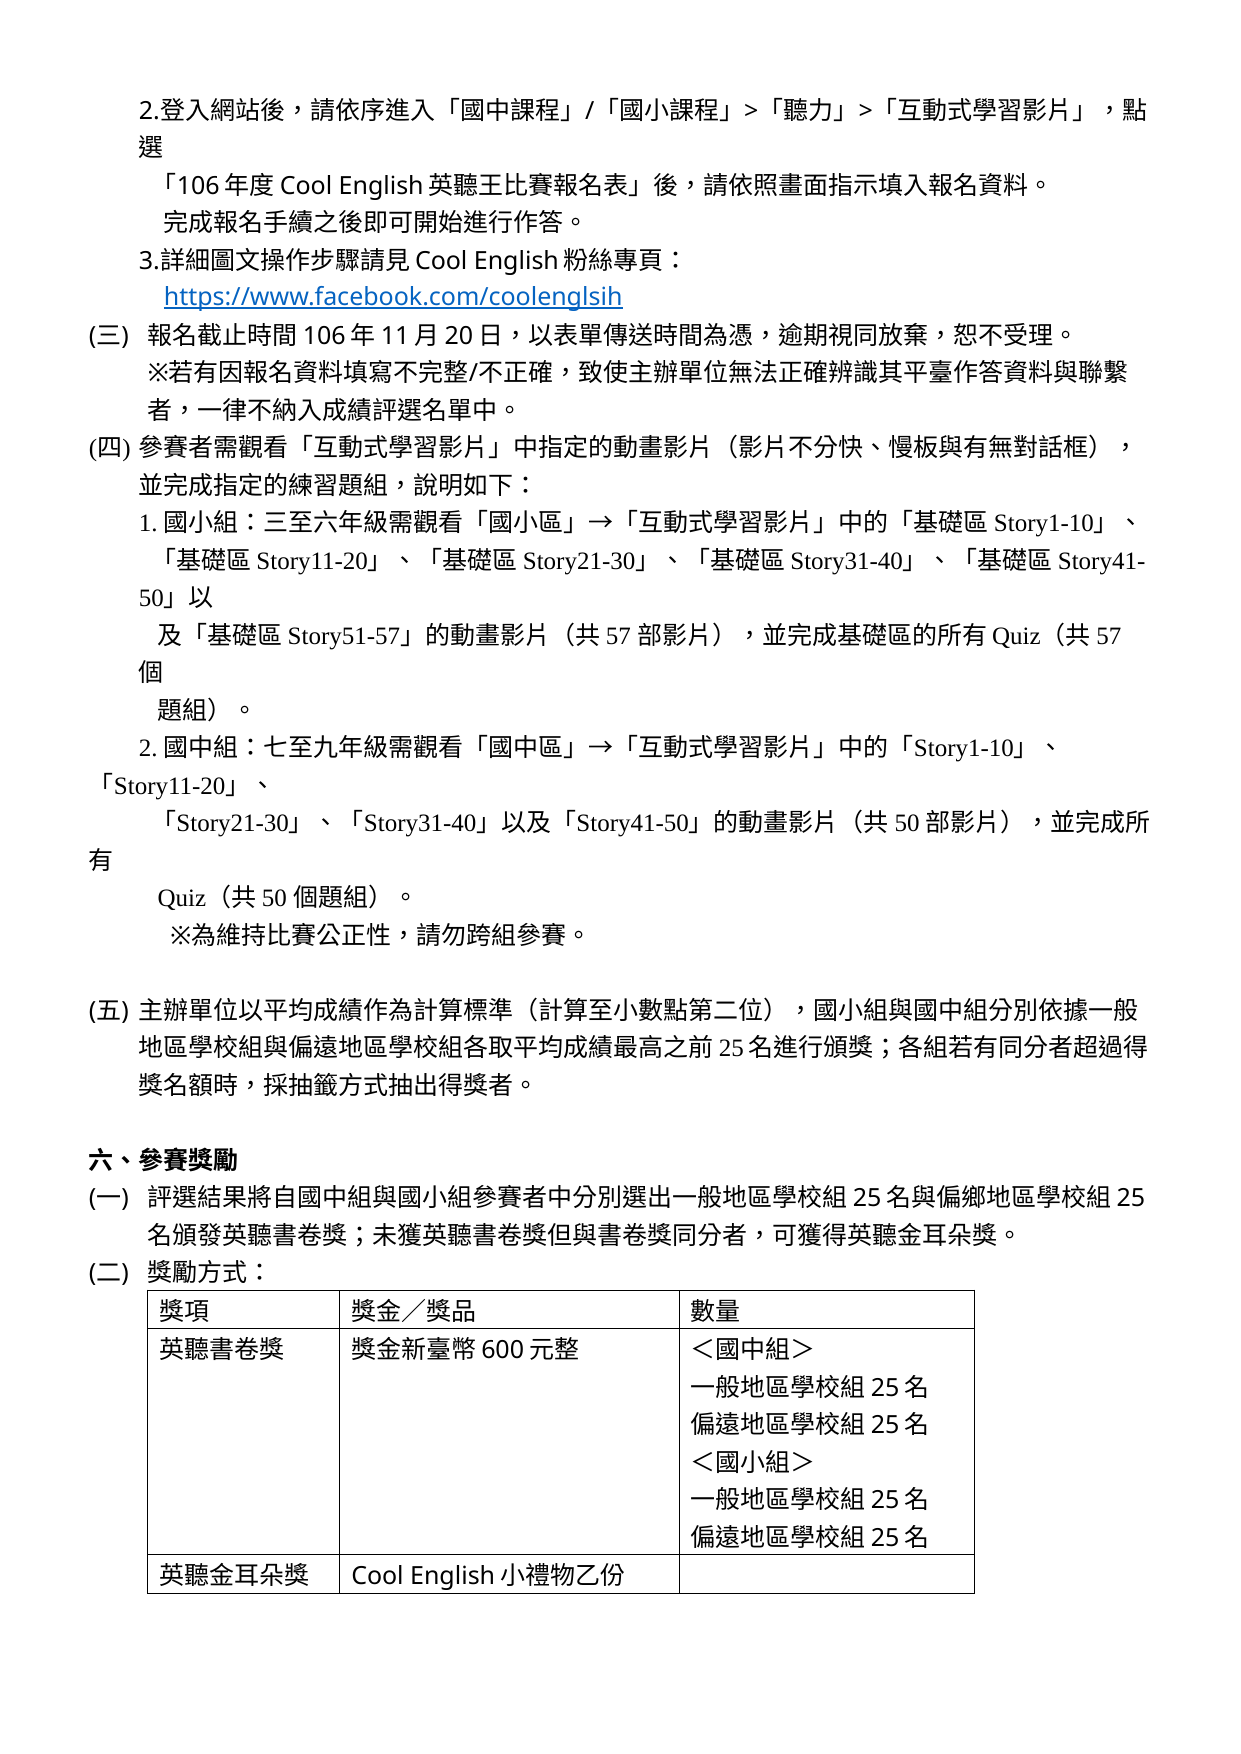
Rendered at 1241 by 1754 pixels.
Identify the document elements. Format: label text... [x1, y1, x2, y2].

list 主辦單位以平均成績作為計算標準（計算至小數點第二位），國小組與國中組分別依據一般地區學校組與偏遠地區學校組各取平均成績最高之前25名進行頒獎；各組若有同分者超過得獎名額時，採抽籤方式抽出得獎者。 [89, 989, 1152, 1102]
text ※為維持比賽公正性，請勿跨組參賽。 [89, 914, 1152, 952]
table_cell 獎金新臺幣600元整 [340, 1329, 679, 1554]
table_cell [680, 1555, 974, 1593]
list 參賽者需觀看「互動式學習影片」中指定的動畫影片（影片不分快、慢板與有無對話框），並完成指定的練習題組，說明如下： [89, 427, 1152, 502]
list 「106年度Cool English英聽王比賽報名表」後，請依照畫面指示填入報名資料。 [139, 164, 1152, 202]
table_cell ＜國中組＞ 一般地區學校組25名 偏遠地區學校組25名 ＜國小組＞ 一般地區學校組25名 偏遠地區學校組25名 [680, 1329, 974, 1554]
text 2. 國中組：七至九年級需觀看「國中區」→「互動式學習影片」中的「Story1-10」、 「Story11-20」、 [89, 727, 1152, 802]
list 評選結果將自國中組與國小組參賽者中分別選出一般地區學校組25名與偏鄉地區學校組25名頒發英聽書卷獎；未獲英聽書卷獎但與書卷獎同分者，可獲得英聽金耳朵獎。 [89, 1177, 1152, 1252]
table_header 數量 [680, 1291, 974, 1328]
text 「Story21-30」、「Story31-40」以及「Story41-50」的動畫影片（共 50 部影片），並完成所有 [89, 802, 1152, 877]
list ※若有因報名資料填寫不完整/不正確，致使主辦單位無法正確辨識其平臺作答資料與聯繫者，一律不納入成績評選名單中。 [148, 352, 1152, 427]
table_header 獎金／獎品 [340, 1291, 679, 1328]
text Quiz（共 50 個題組）。 [89, 877, 1152, 914]
list 1. 國小組：三至六年級需觀看「國小區」→「互動式學習影片」中的「基礎區Story1-10」、 [139, 502, 1152, 539]
list 題組）。 [139, 689, 1152, 727]
list 參賽獎勵 [89, 1139, 1152, 1177]
list 3.詳細圖文操作步驟請見Cool English粉絲專頁： [139, 239, 1152, 277]
table_cell 英聽書卷獎 [148, 1329, 339, 1554]
list 及「基礎區Story51-57」的動畫影片（共 57 部影片），並完成基礎區的所有Quiz（共 57 個 [139, 614, 1152, 689]
list https://www.facebook.com/coolenglsih [139, 277, 1152, 314]
table_cell 英聽金耳朵獎 [148, 1555, 339, 1593]
list 2.登入網站後，請依序進入「國中課程」/「國小課程」>「聽力」>「互動式學習影片」，點選 [139, 89, 1152, 164]
list 報名截止時間106年11月20日，以表單傳送時間為憑，逾期視同放棄，恕不受理。 [89, 314, 1152, 352]
list 獎勵方式： [89, 1252, 1152, 1289]
list 「基礎區Story11-20」、「基礎區Story21-30」、「基礎區Story31-40」、「基礎區Story41-50」以 [139, 539, 1152, 614]
list 完成報名手續之後即可開始進行作答。 [139, 202, 1152, 239]
table_cell Cool English小禮物乙份 [340, 1555, 679, 1593]
table_header 獎項 [148, 1291, 339, 1328]
